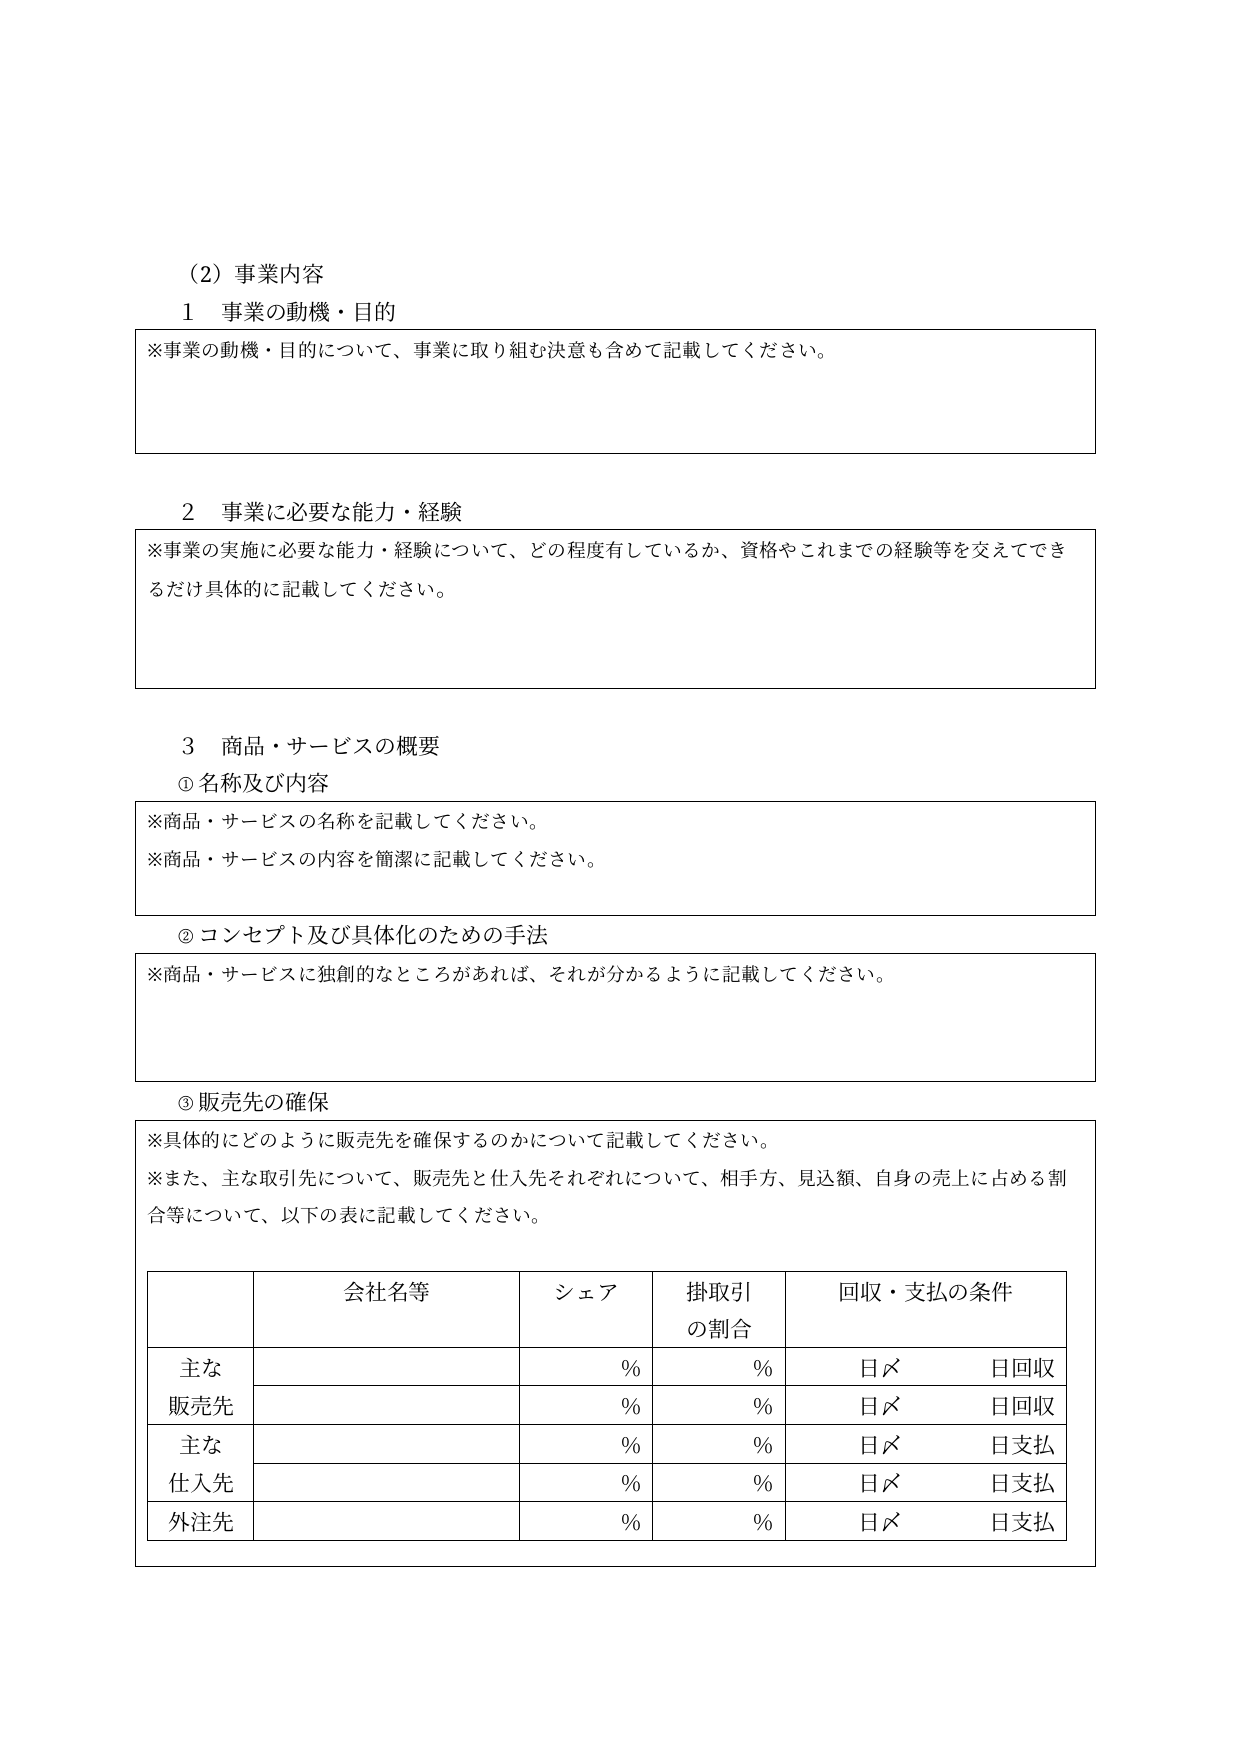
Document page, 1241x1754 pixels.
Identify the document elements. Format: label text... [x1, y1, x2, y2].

text （2）事業内容 [177, 254, 1063, 292]
text １ 事業の動機・目的 [177, 292, 1063, 329]
text ①名称及び内容 [177, 763, 1063, 801]
table_header ※事業の実施に必要な能力・経験について、どの程度有しているか、資格やこれまでの経験等を交えてできるだけ具体的に記載してください。 [136, 530, 1095, 687]
text ③販売先の確保 [177, 1082, 1063, 1120]
text ②コンセプト及び具体化のための手法 [177, 916, 1063, 953]
table_header ※商品・サービスに独創的なところがあれば、それが分かるように記載してください。 [136, 954, 1095, 1081]
text ３ 商品・サービスの概要 [177, 726, 1063, 763]
table_header ※商品・サービスの名称を記載してください。 ※商品・サービスの内容を簡潔に記載してください。 [136, 802, 1095, 914]
table_header ※事業の動機・目的について、事業に取り組む決意も含めて記載してください。 [136, 330, 1095, 453]
text ２ 事業に必要な能力・経験 [177, 492, 1063, 529]
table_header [136, 1121, 1095, 1566]
